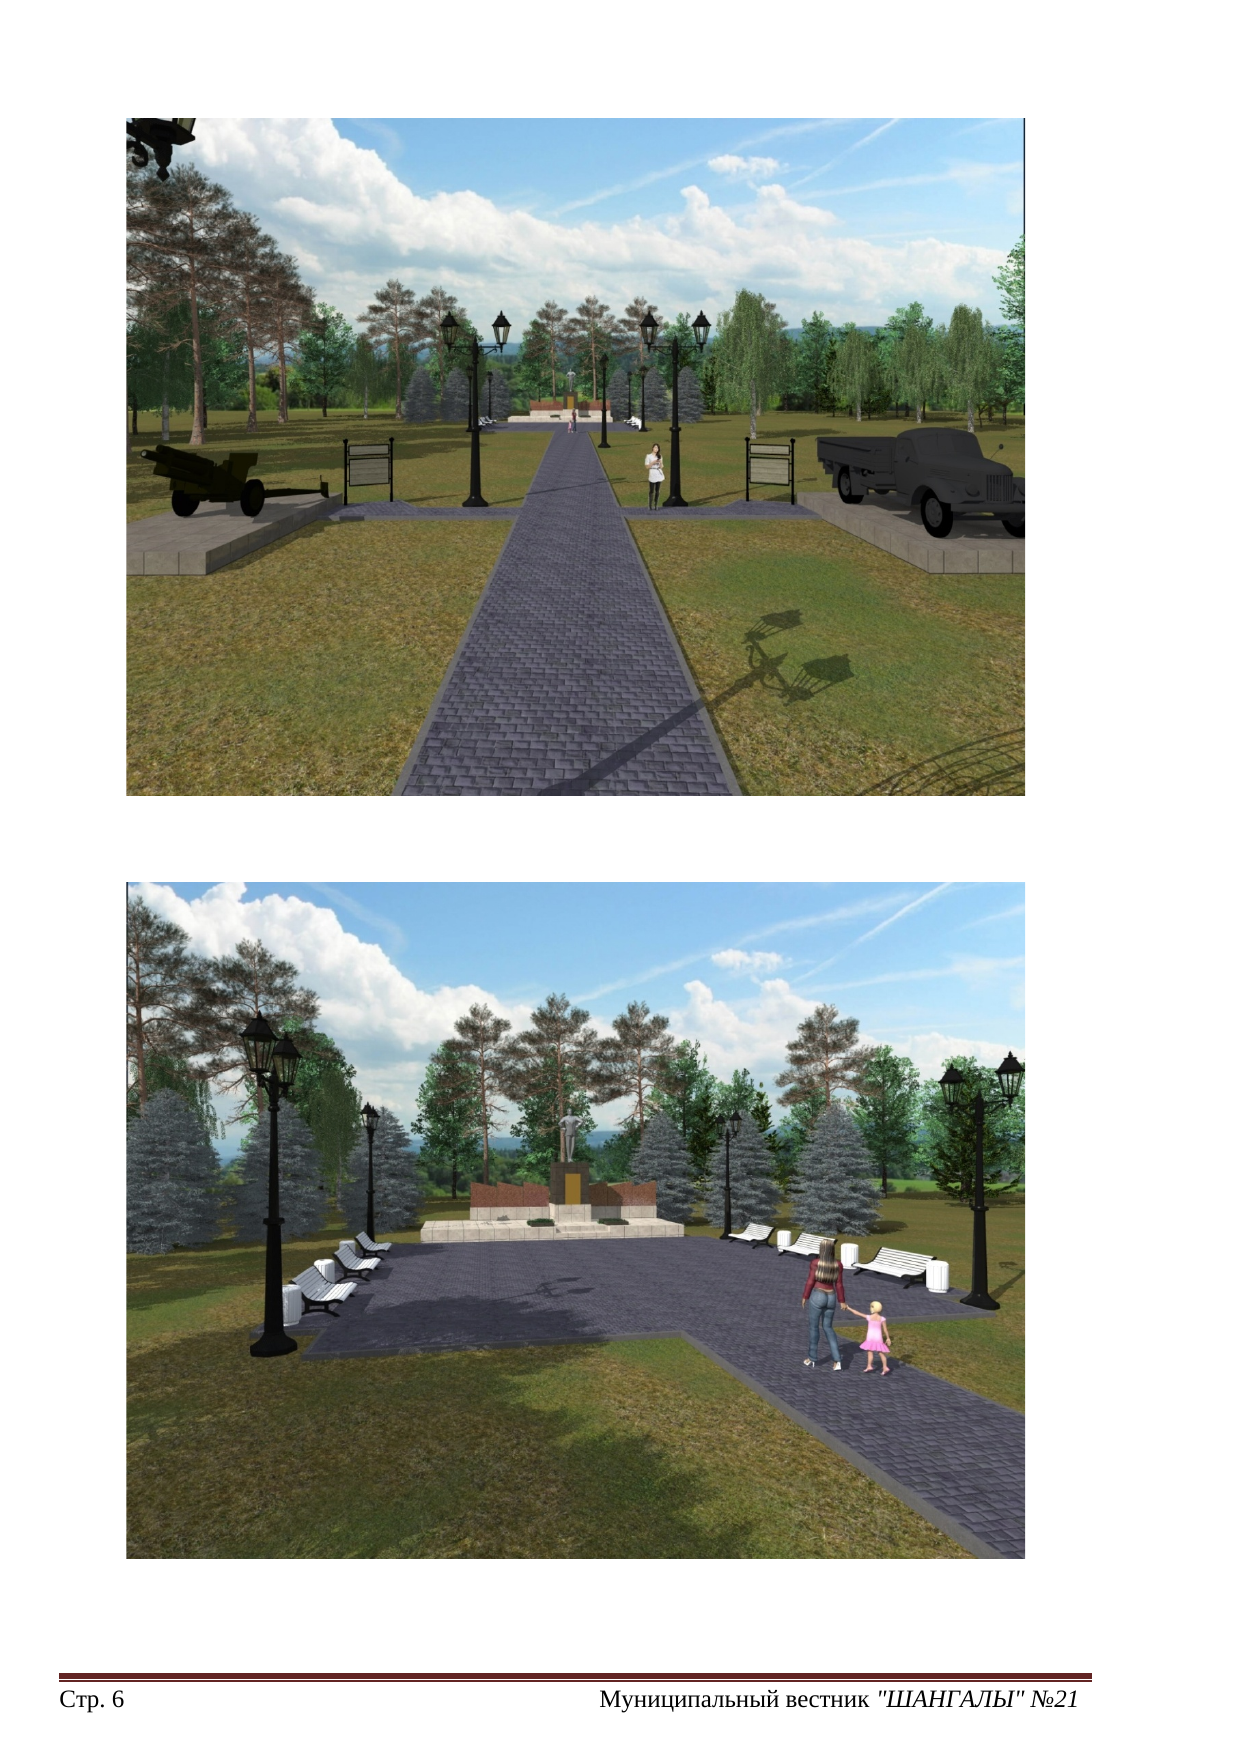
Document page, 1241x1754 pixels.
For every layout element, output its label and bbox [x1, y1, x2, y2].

picture [126, 882, 1026, 1559]
picture [126, 118, 1026, 796]
